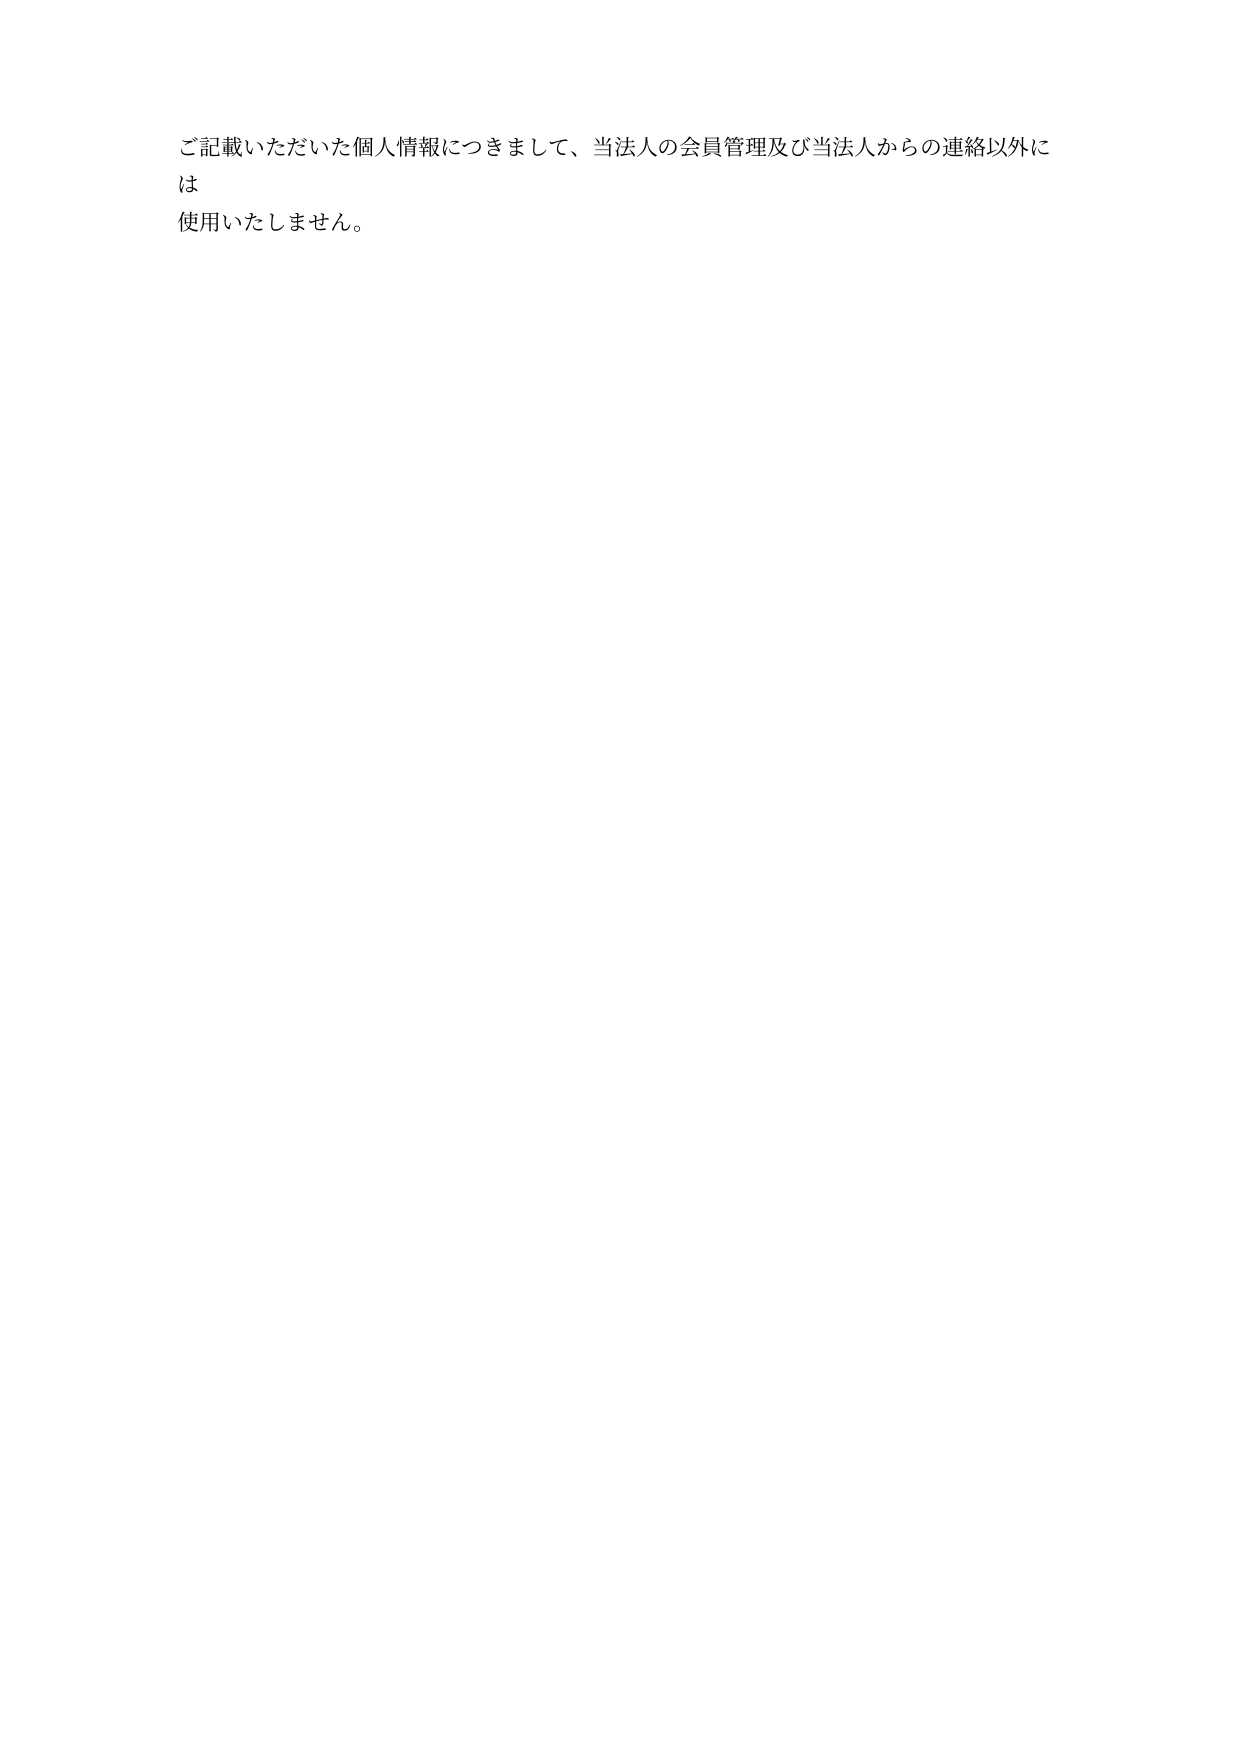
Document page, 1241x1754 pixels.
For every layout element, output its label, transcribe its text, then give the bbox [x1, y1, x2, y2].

text ご記載いただいた個人情報につきまして、当法人の会員管理及び当法人からの連絡以外には [177, 127, 1063, 202]
text 使用いたしません。 [177, 202, 1063, 239]
